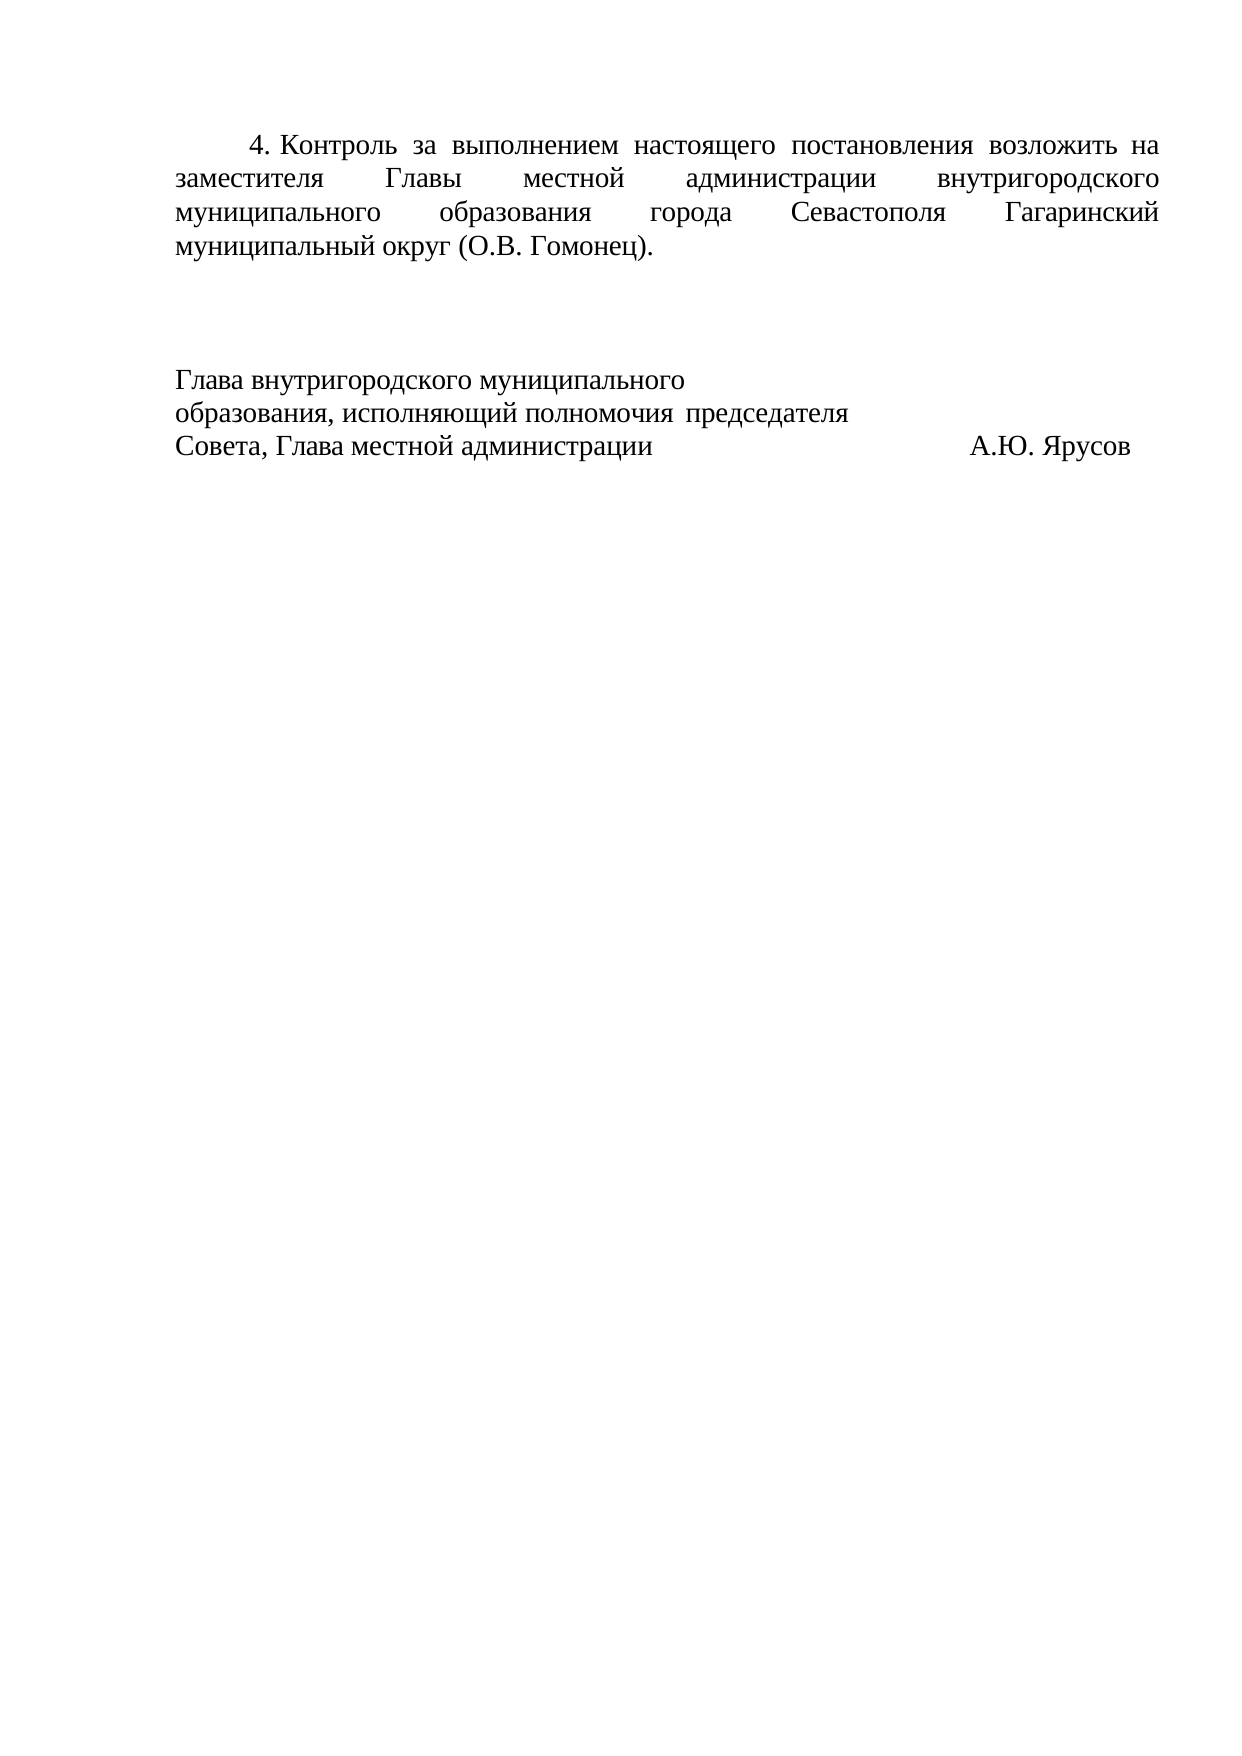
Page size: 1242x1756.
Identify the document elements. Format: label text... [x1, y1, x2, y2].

text Глава внутригородского муниципального образования, исполняющий полномочия председателя Совета, Глава местной администрации А.Ю. Ярусов [175, 362, 854, 462]
text 4. Контроль за выполнением настоящего постановления возложить на заместителя Главы местной администрации внутригородского муниципального образования города Севастополя Гагаринский муниципальный округ (О.В. Гомонец). [175, 127, 1160, 261]
